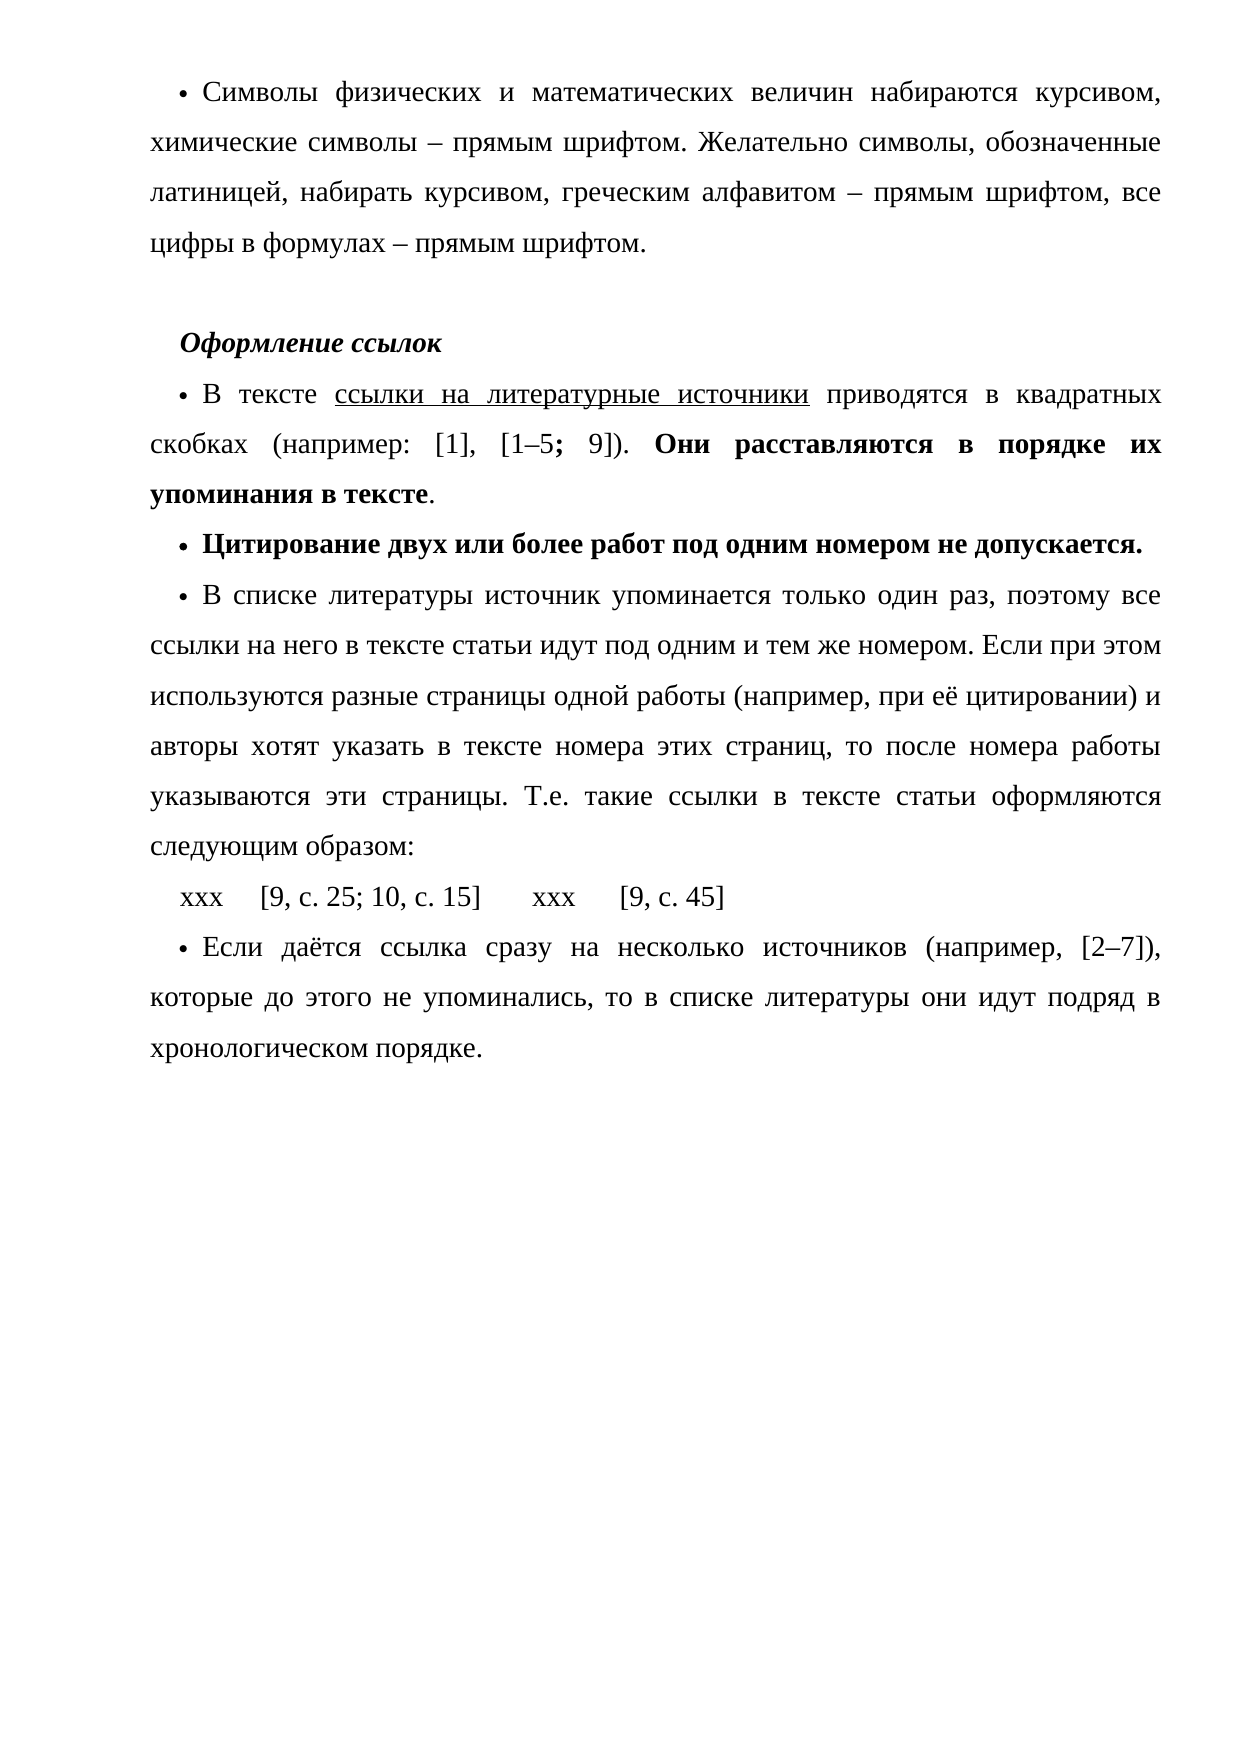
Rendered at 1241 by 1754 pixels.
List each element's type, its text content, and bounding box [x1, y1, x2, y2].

list В списке литературы источник упоминается только один раз, поэтому все ссылки на него в тексте статьи идут под одним и тем же номером. Если при этом используются разные страницы одной работы (например, при её цитировании) и авторы хотят указать в тексте номера этих страниц, то после номера работы указываются эти страницы. Т.е. такие ссылки в тексте статьи оформляются следующим образом: [150, 577, 1162, 862]
list Если даётся ссылка сразу на несколько источников (например, [2–7]), которые до этого не упоминались, то в списке литературы они идут подряд в хронологическом порядке. [150, 929, 1162, 1063]
list В тексте ссылки на литературные источники приводятся в квадратных скобках (например: [1], [1–5; 9]). Они расставляются в порядке их упоминания в тексте. [150, 376, 1162, 510]
text ххх [9, с. 25; 10, с. 15] ххх [9, с. 45] [150, 879, 1162, 912]
text Оформление ссылок [150, 325, 1162, 359]
list Цитирование двух или более работ под одним номером не допускается. [150, 527, 1162, 560]
list Символы физических и математических величин набираются курсивом, химические символы – прямым шрифтом. Желательно символы, обозначенные латиницей, набирать курсивом, греческим алфавитом – прямым шрифтом, все цифры в формулах – прямым шрифтом. [150, 74, 1162, 258]
